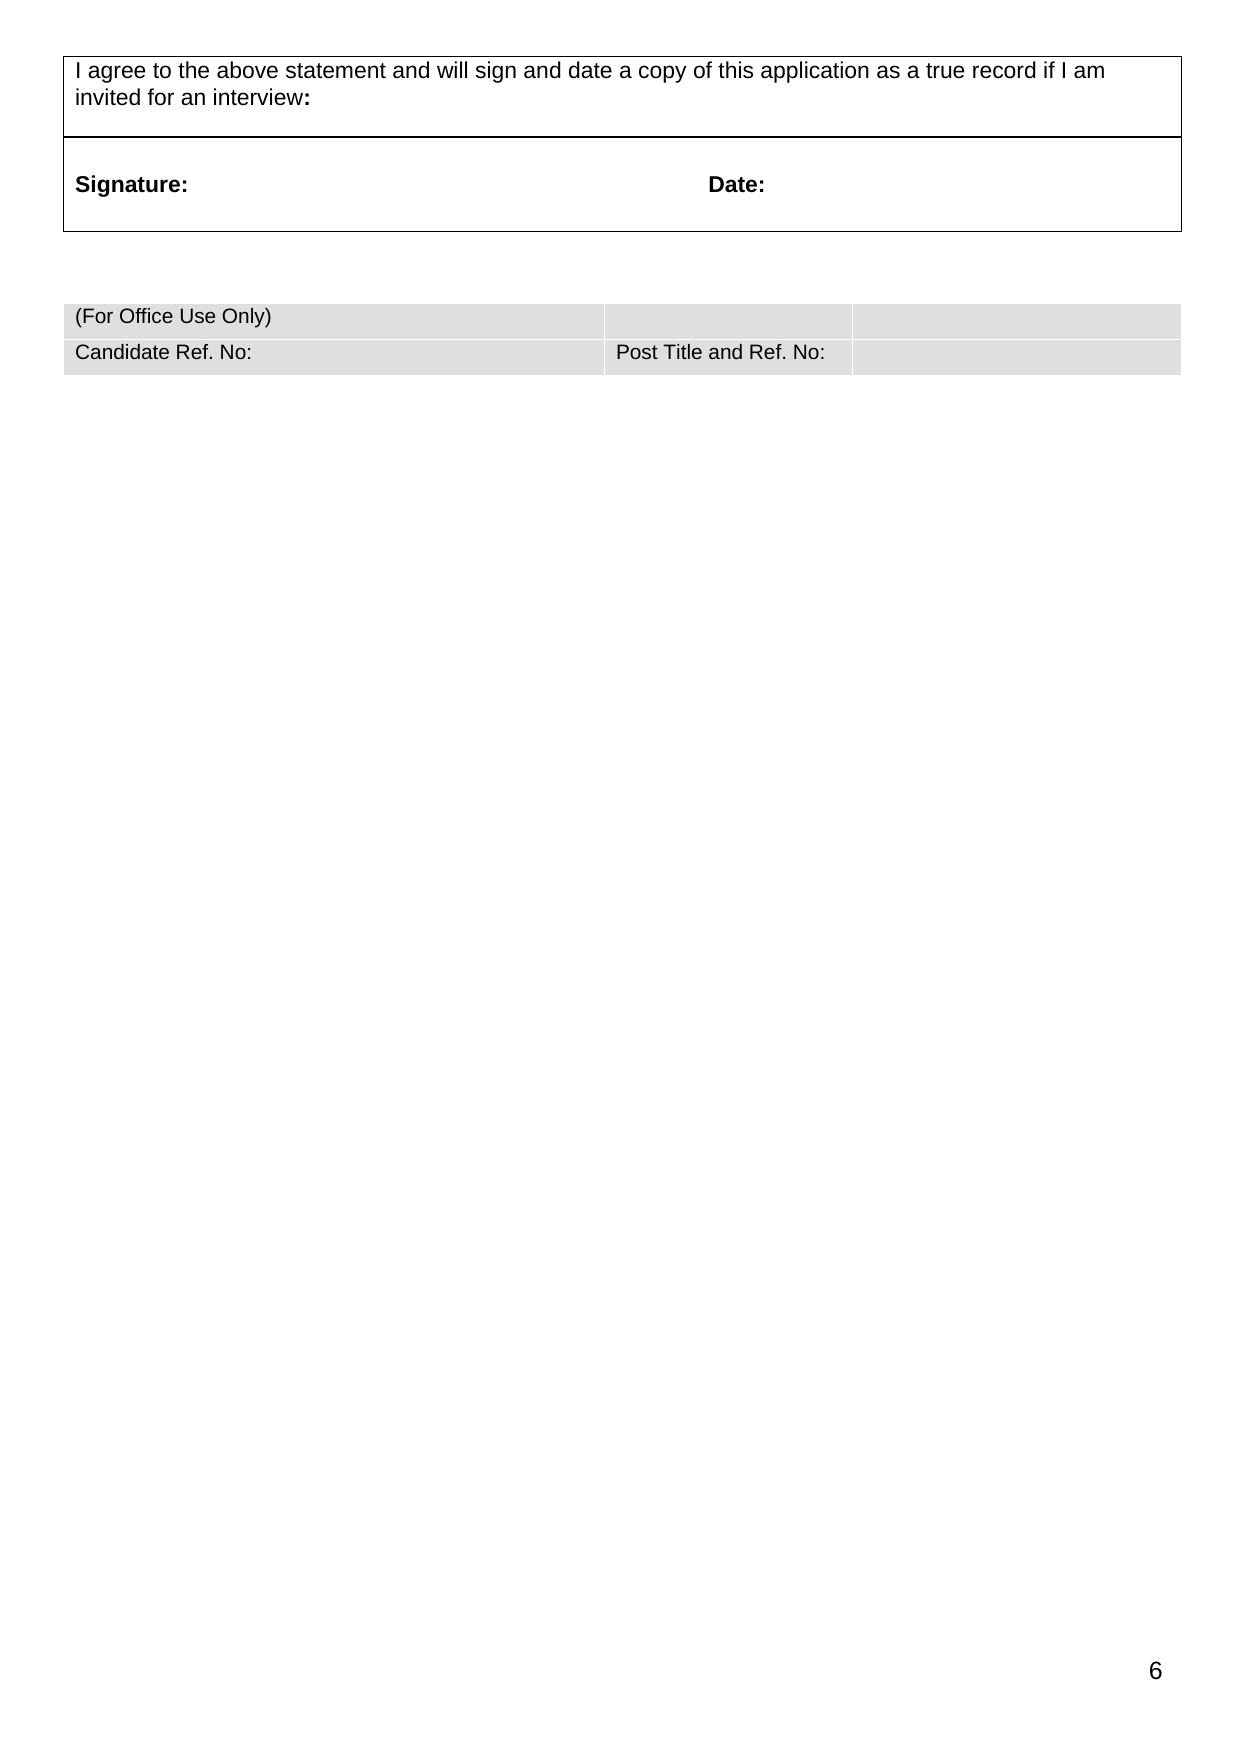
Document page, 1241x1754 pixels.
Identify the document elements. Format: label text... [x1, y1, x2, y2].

table_header (For Office Use Only) [64, 304, 604, 339]
table_cell Candidate Ref. No: [64, 340, 604, 375]
table_header [605, 304, 852, 339]
table_cell Post Title and Ref. No: [605, 340, 852, 375]
table_cell [853, 340, 1181, 375]
table_cell Signature: Date: [64, 138, 1181, 231]
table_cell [64, 57, 1181, 136]
table_header [853, 304, 1181, 339]
